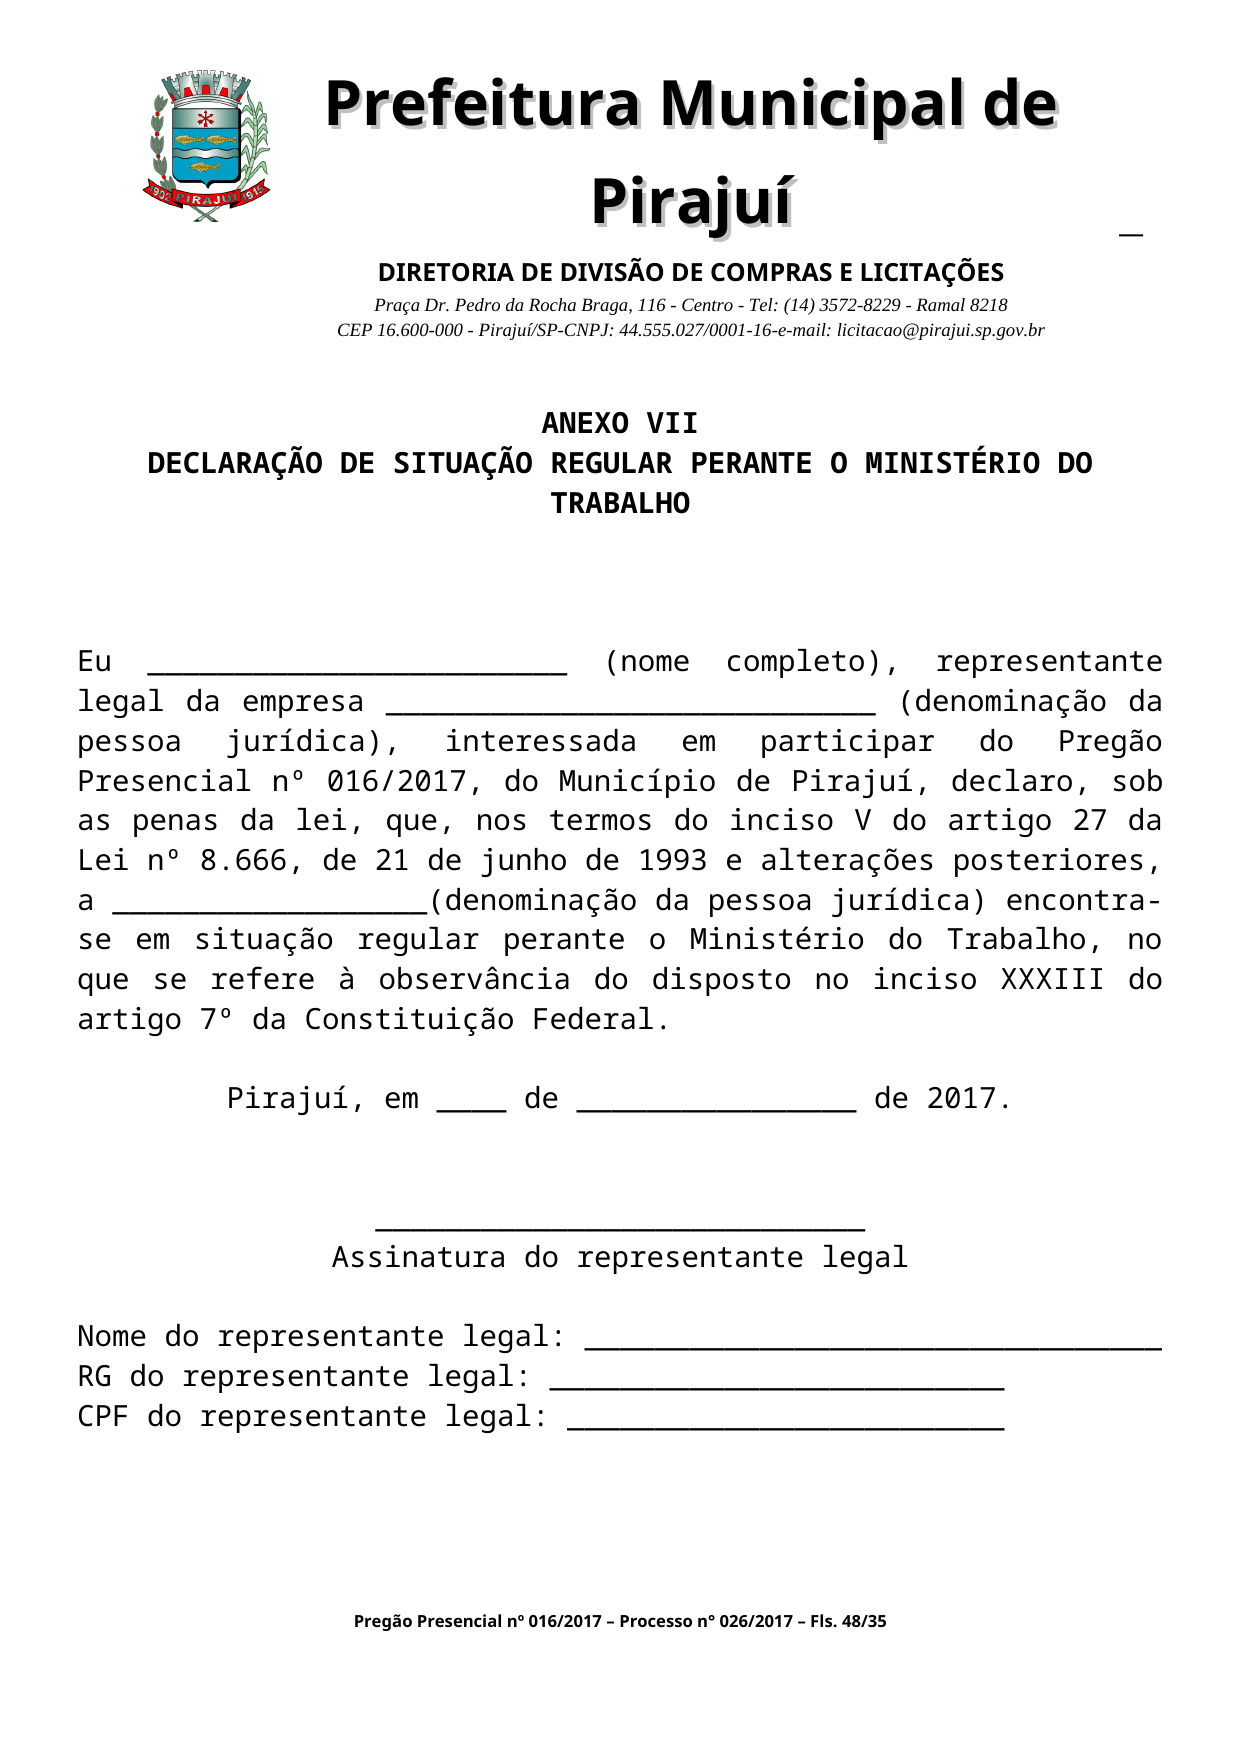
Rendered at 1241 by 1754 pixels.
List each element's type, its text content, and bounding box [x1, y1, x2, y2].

text Eu ________________________ (nome completo), representante legal da empresa ____________________________ (denominação da pessoa jurídica), interessada em participar do Pregão Presencial nº 016/2017, do Município de Pirajuí, declaro, sob as penas da lei, que, nos termos do inciso V do artigo 27 da Lei nº 8.666, de 21 de junho de 1993 e alterações posteriores, a __________________(denominação da pessoa jurídica) encontra-se em situação regular perante o Ministério do Trabalho, no que se refere à observância do disposto no inciso XXXIII do artigo 7º da Constituição Federal. [77, 641, 1163, 1038]
text ANEXO VII [77, 403, 1163, 442]
picture [142, 70, 271, 222]
text ____________________________ [77, 1196, 1163, 1236]
text Nome do representante legal: _________________________________ [77, 1315, 1163, 1355]
text CPF do representante legal: _________________________ [77, 1395, 1163, 1434]
text Pirajuí, em ____ de ________________ de 2017. [77, 1077, 1163, 1117]
text DECLARAÇÃO DE SITUAÇÃO REGULAR PERANTE O MINISTÉRIO DO TRABALHO [77, 442, 1163, 522]
text Assinatura do representante legal [77, 1236, 1163, 1276]
text RG do representante legal: __________________________ [77, 1355, 1163, 1395]
